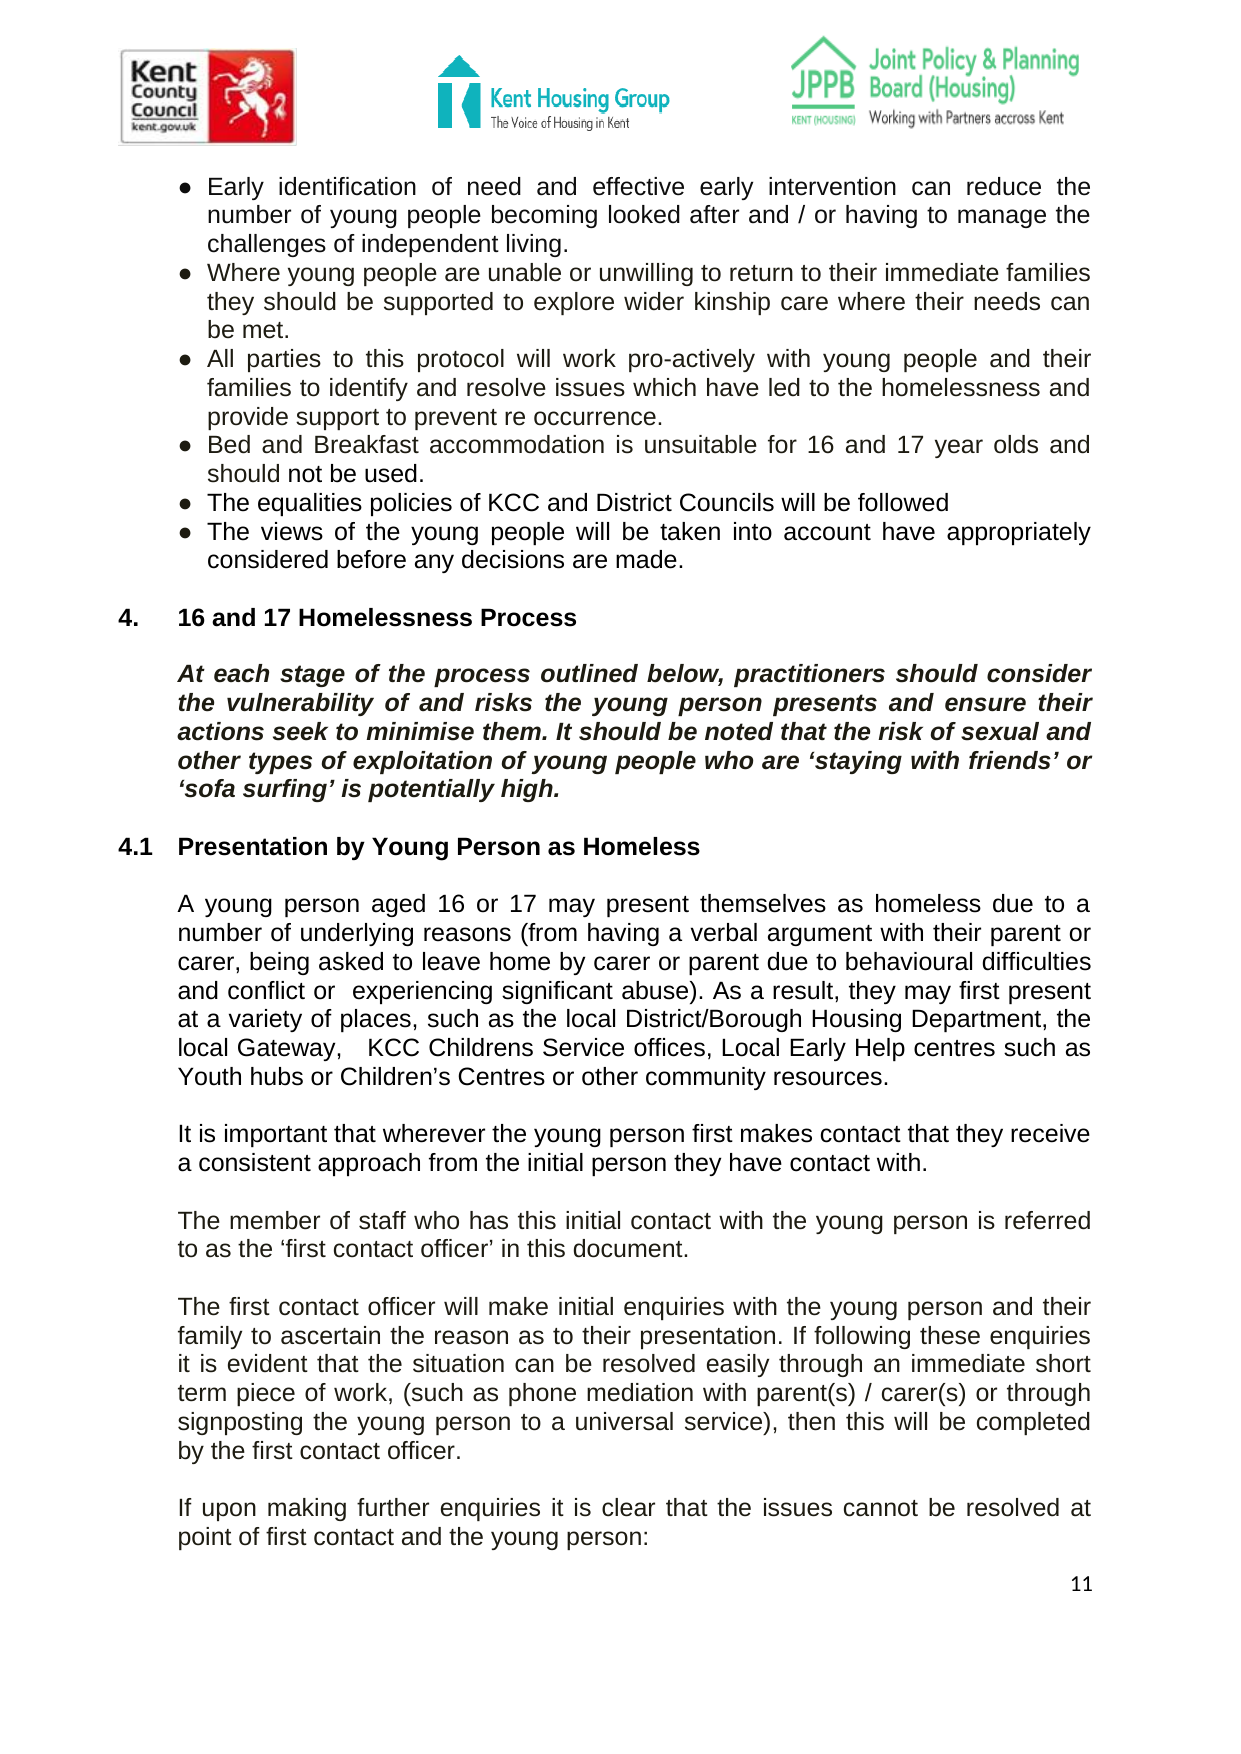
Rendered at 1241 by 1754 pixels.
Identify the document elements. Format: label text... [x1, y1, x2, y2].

text The first contact officer will make initial enquiries with the young person and their family to ascertain the reason as to their presentation. If following these enquiries it is evident that the situation can be resolved easily through an immediate short term piece of work, (such as phone mediation with parent(s) / carer(s) or through signposting the young person to a universal service), then this will be completed by the first contact officer. [177, 1292, 1093, 1464]
list Early identification of need and effective early intervention can reduce the number of young people becoming looked after and / or having to manage the challenges of independent living. [177, 171, 1093, 258]
text The member of staff who has this initial contact with the young person is referred to as the ‘first contact officer’ in this document. [177, 1206, 1093, 1263]
text If upon making further enquiries it is clear that the issues cannot be resolved at point of first contact and the young person: [177, 1493, 1093, 1551]
list Bed and Breakfast accommodation is unsuitable for 16 and 17 year olds and should not be used. [177, 430, 1093, 488]
picture [428, 46, 679, 147]
list Where young people are unable or unwilling to return to their immediate families they should be supported to explore wider kinship care where their needs can be met. [177, 258, 1093, 344]
text It is important that wherever the young person first makes contact that they receive a consistent approach from the initial person they have contact with. [177, 1119, 1093, 1177]
text A young person aged 16 or 17 may present themselves as homeless due to a number of underlying reasons (from having a verbal argument with their parent or carer, being asked to leave home by carer or parent due to behavioural difficulties and conflict or experiencing significant abuse). As a result, they may first present at a variety of places, such as the local District/Borough Housing Department, the local Gateway, KCC Childrens Service offices, Local Early Help centres such as Youth hubs or Children’s Centres or other community resources. [177, 889, 1093, 1091]
text 4. 16 and 17 Homelessness Process [118, 603, 1093, 631]
list All parties to this protocol will work pro-actively with young people and their families to identify and resolve issues which have led to the homelessness and provide support to prevent re occurrence. [177, 344, 1093, 430]
text 4.1 Presentation by Young Person as Homeless [118, 832, 1093, 861]
list The views of the young people will be taken into account have appropriately considered before any decisions are made. [177, 516, 1093, 574]
picture [787, 29, 1089, 147]
list The equalities policies of KCC and District Councils will be followed [177, 488, 1093, 516]
picture [118, 48, 298, 147]
text At each stage of the process outlined below, practitioners should consider the vulnerability of and risks the young person presents and ensure their actions seek to minimise them. It should be noted that the risk of sexual and other types of exploitation of young people who are ‘staying with friends’ or ‘sofa surfing’ is potentially high. [177, 659, 1093, 803]
